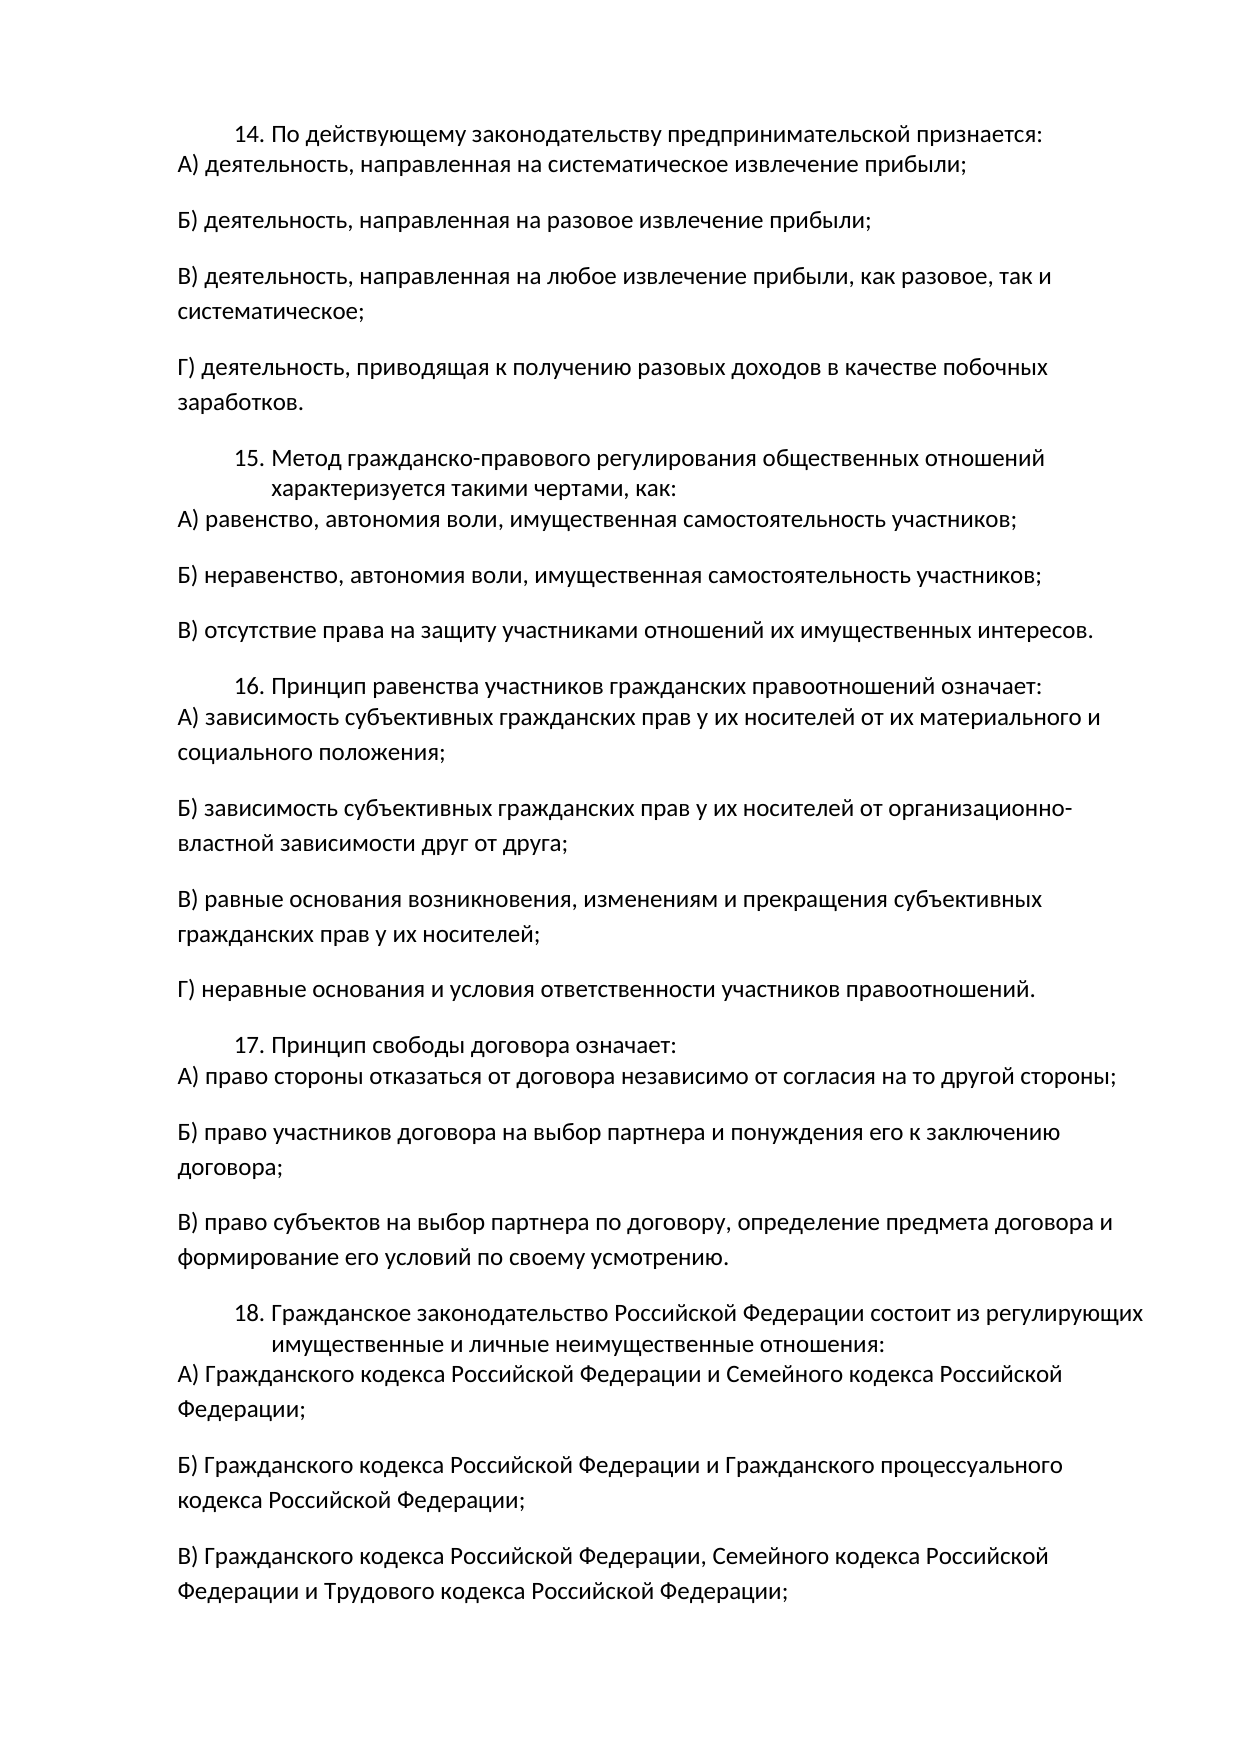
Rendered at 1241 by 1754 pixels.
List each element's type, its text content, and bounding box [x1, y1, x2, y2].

text Б) деятельность, направленная на разовое извлечение прибыли; [177, 204, 1152, 235]
list По действующему законодательству предпринимательской признается: [233, 118, 1152, 149]
text В) право субъектов на выбор партнера по договору, определение предмета договора и формирование его условий по своему усмотрению. [177, 1207, 1152, 1272]
list Принцип равенства участников гражданских правоотношений означает: [233, 671, 1152, 701]
text Б) зависимость субъективных гражданских прав у их носителей от организационно-властной зависимости друг от друга; [177, 792, 1152, 857]
list Гражданское законодательство Российской Федерации состоит из регулирующих имущественные и личные неимущественные отношения: [233, 1297, 1152, 1358]
text Б) Гражданского кодекса Российской Федерации и Гражданского процессуального кодекса Российской Федерации; [177, 1449, 1152, 1515]
text Г) деятельность, приводящая к получению разовых доходов в качестве побочных заработков. [177, 351, 1152, 417]
text А) деятельность, направленная на систематическое извлечение прибыли; [177, 149, 1152, 179]
list Принцип свободы договора означает: [233, 1029, 1152, 1060]
text В) равные основания возникновения, изменениям и прекращения субъективных гражданских прав у их носителей; [177, 883, 1152, 948]
text Б) неравенство, автономия воли, имущественная самостоятельность участников; [177, 559, 1152, 589]
text Г) неравные основания и условия ответственности участников правоотношений. [177, 973, 1152, 1004]
text А) зависимость субъективных гражданских прав у их носителей от их материального и социального положения; [177, 701, 1152, 767]
text Б) право участников договора на выбор партнера и понуждения его к заключению договора; [177, 1116, 1152, 1181]
list Метод гражданско-правового регулирования общественных отношений характеризуется такими чертами, как: [233, 442, 1152, 503]
text А) Гражданского кодекса Российской Федерации и Семейного кодекса Российской Федерации; [177, 1358, 1152, 1424]
text В) деятельность, направленная на любое извлечение прибыли, как разовое, так и систематическое; [177, 260, 1152, 326]
text А) равенство, автономия воли, имущественная самостоятельность участников; [177, 503, 1152, 533]
text А) право стороны отказаться от договора независимо от согласия на то другой стороны; [177, 1060, 1152, 1090]
text В) Гражданского кодекса Российской Федерации, Семейного кодекса Российской Федерации и Трудового кодекса Российской Федерации; [177, 1540, 1152, 1606]
text В) отсутствие права на защиту участниками отношений их имущественных интересов. [177, 615, 1152, 645]
